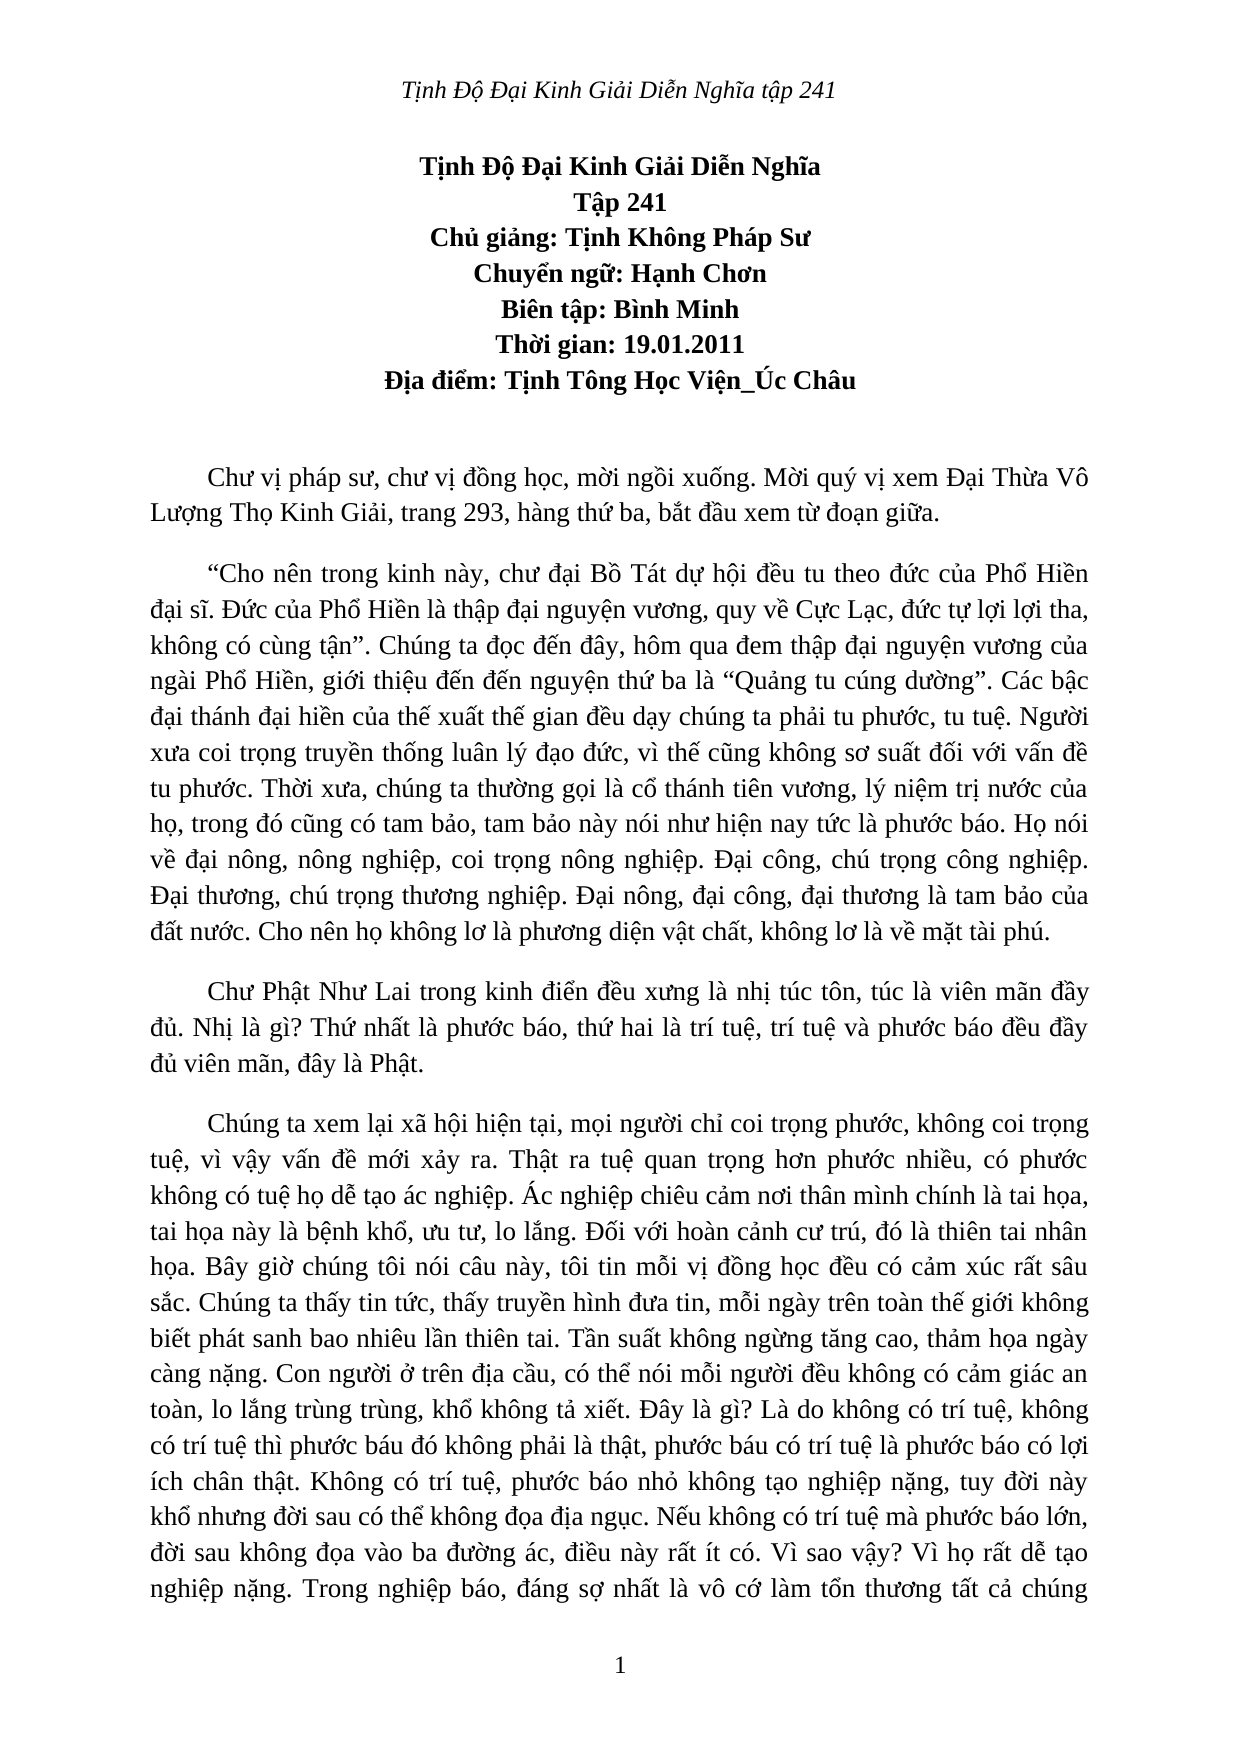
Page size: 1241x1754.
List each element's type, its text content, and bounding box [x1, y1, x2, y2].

text Chư Phật Như Lai trong kinh điển đều xưng là nhị túc tôn, túc là viên mãn đầy đủ. Nhị là gì? Thứ nhất là phước báo, thứ hai là trí tuệ, trí tuệ và phước báo đều đầy đủ viên mãn, đây là Phật. [150, 975, 1090, 1078]
text Chư vị pháp sư, chư vị đồng học, mời ngồi xuống. Mời quý vị xem Đại Thừa Vô Lượng Thọ Kinh Giải, trang 293, hàng thứ ba, bắt đầu xem từ đoạn giữa. [150, 461, 1090, 528]
text Biên tập: Bình Minh [150, 293, 1090, 324]
text Địa điểm: Tịnh Tông Học Viện_Úc Châu [150, 364, 1090, 396]
text Tập 241 [150, 186, 1090, 217]
text Chuyển ngữ: Hạnh Chơn [150, 257, 1090, 288]
text “Cho nên trong kinh này, chư đại Bồ Tát dự hội đều tu theo đức của Phổ Hiền đại sĩ. Đức của Phổ Hiền là thập đại nguyện vương, quy về Cực Lạc, đức tự lợi lợi tha, không có cùng tận”. Chúng ta đọc đến đây, hôm qua đem thập đại nguyện vương của ngài Phổ Hiền, giới thiệu đến đến nguyện thứ ba là “Quảng tu cúng dường”. Các bậc đại thánh đại hiền của thế xuất thế gian đều dạy chúng ta phải tu phước, tu tuệ. Người xưa coi trọng truyền thống luân lý đạo đức, vì thế cũng không sơ suất đối với vấn đề tu phước. Thời xưa, chúng ta thường gọi là cổ thánh tiên vương, lý niệm trị nước của họ, trong đó cũng có tam bảo, tam bảo này nói như hiện nay tức là phước báo. Họ nói về đại nông, nông nghiệp, coi trọng nông nghiệp. Đại công, chú trọng công nghiệp. Đại thương, chú trọng thương nghiệp. Đại nông, đại công, đại thương là tam bảo của đất nước. Cho nên họ không lơ là phương diện vật chất, không lơ là về mặt tài phú. [150, 557, 1090, 946]
text Tịnh Độ Đại Kinh Giải Diễn Nghĩa [150, 150, 1090, 181]
text Chủ giảng: Tịnh Không Pháp Sư [150, 221, 1090, 253]
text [150, 1107, 1090, 1603]
text Thời gian: 19.01.2011 [150, 329, 1090, 360]
